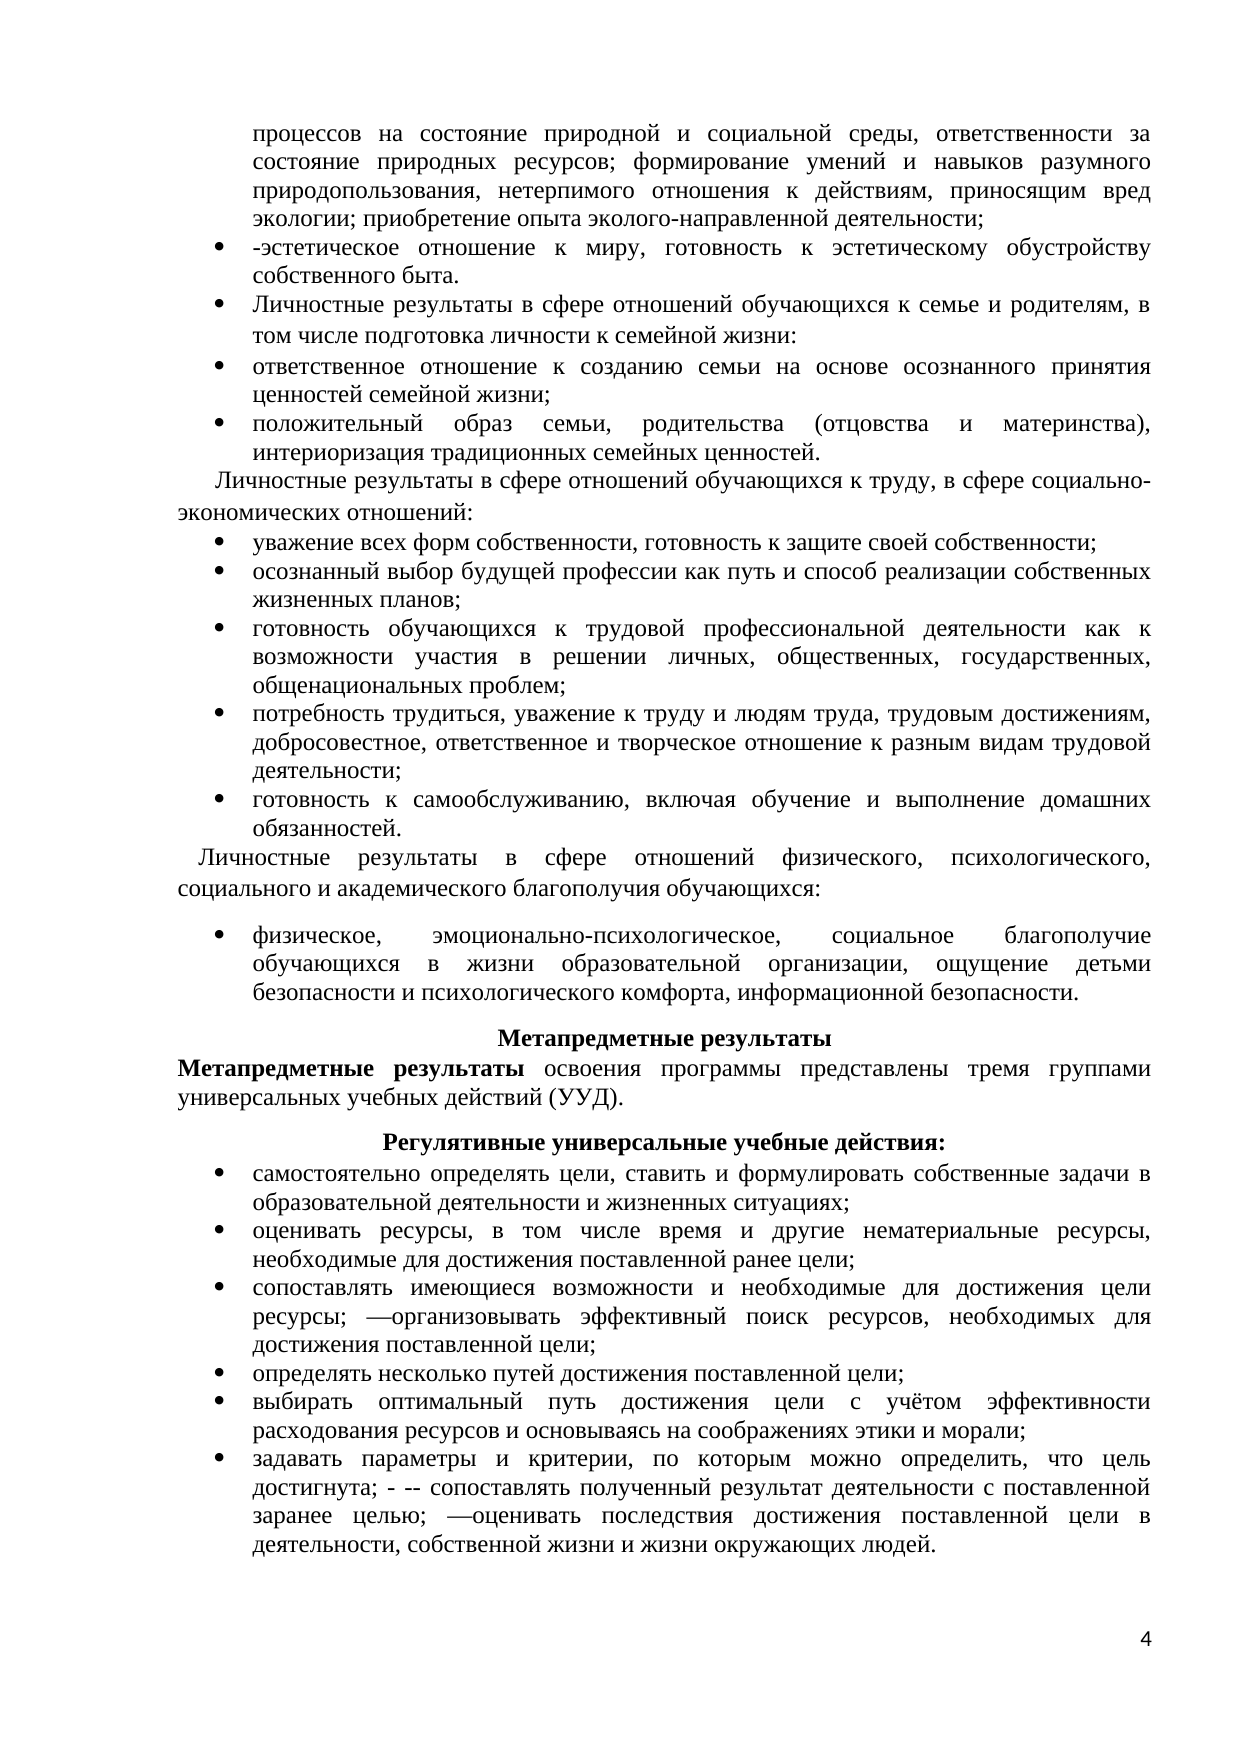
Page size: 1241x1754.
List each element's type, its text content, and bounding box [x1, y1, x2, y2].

list задавать параметры и критерии, по которым можно определить, что цель достигнута; - -- сопоставлять полученный результат деятельности с поставленной заранее целью; —оценивать последствия достижения поставленной цели в деятельности, собственной жизни и жизни окружающих людей. [215, 1444, 1152, 1558]
list физическое, эмоционально-психологическое, социальное благополучие обучающихся в жизни образовательной организации, ощущение детьми безопасности и психологического комфорта, информационной безопасности. [215, 920, 1152, 1006]
list выбирать оптимальный путь достижения цели с учётом эффективности расходования ресурсов и основываясь на соображениях этики и морали; [215, 1387, 1152, 1444]
text Метапредметные результаты освоения программы представлены тремя группами универсальных учебных действий (УУД). [177, 1054, 1152, 1111]
text Регулятивные универсальные учебные действия: [177, 1127, 1152, 1156]
list потребность трудиться, уважение к труду и людям труда, трудовым достижениям, добросовестное, ответственное и творческое отношение к разным видам трудовой деятельности; [215, 699, 1152, 784]
list сопоставлять имеющиеся возможности и необходимые для достижения цели ресурсы; —организовывать эффективный поиск ресурсов, необходимых для достижения поставленной цели; [215, 1273, 1152, 1358]
list положительный образ семьи, родительства (отцовства и материнства), интериоризация традиционных семейных ценностей. [215, 408, 1152, 466]
text Личностные результаты в сфере отношений обучающихся к труду, в сфере социально-экономических отношений: [177, 466, 1152, 525]
list Личностные результаты в сфере отношений обучающихся к семье и родителям, в том числе подготовка личности к семейной жизни: [215, 289, 1152, 349]
list ответственное отношение к созданию семьи на основе осознанного принятия ценностей семейной жизни; [215, 351, 1152, 408]
list -эстетическое отношение к миру, готовность к эстетическому обустройству собственного быта. [215, 232, 1152, 289]
list осознанный выбор будущей профессии как путь и способ реализации собственных жизненных планов; [215, 556, 1152, 613]
list готовность к самообслуживанию, включая обучение и выполнение домашних обязанностей. [215, 784, 1152, 842]
list уважение всех форм собственности, готовность к защите своей собственности; [215, 528, 1152, 556]
list определять несколько путей достижения поставленной цели; [215, 1358, 1152, 1387]
list самостоятельно определять цели, ставить и формулировать собственные задачи в образовательной деятельности и жизненных ситуациях; [215, 1158, 1152, 1216]
text Личностные результаты в сфере отношений физического, психологического, социального и академического благополучия обучающихся: [177, 842, 1152, 901]
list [215, 118, 1152, 232]
list готовность обучающихся к трудовой профессиональной деятельности как к возможности участия в решении личных, общественных, государственных, общенациональных проблем; [215, 613, 1152, 699]
list оценивать ресурсы, в том числе время и другие нематериальные ресурсы, необходимые для достижения поставленной ранее цели; [215, 1216, 1152, 1273]
text Метапредметные результаты [177, 1023, 1152, 1051]
